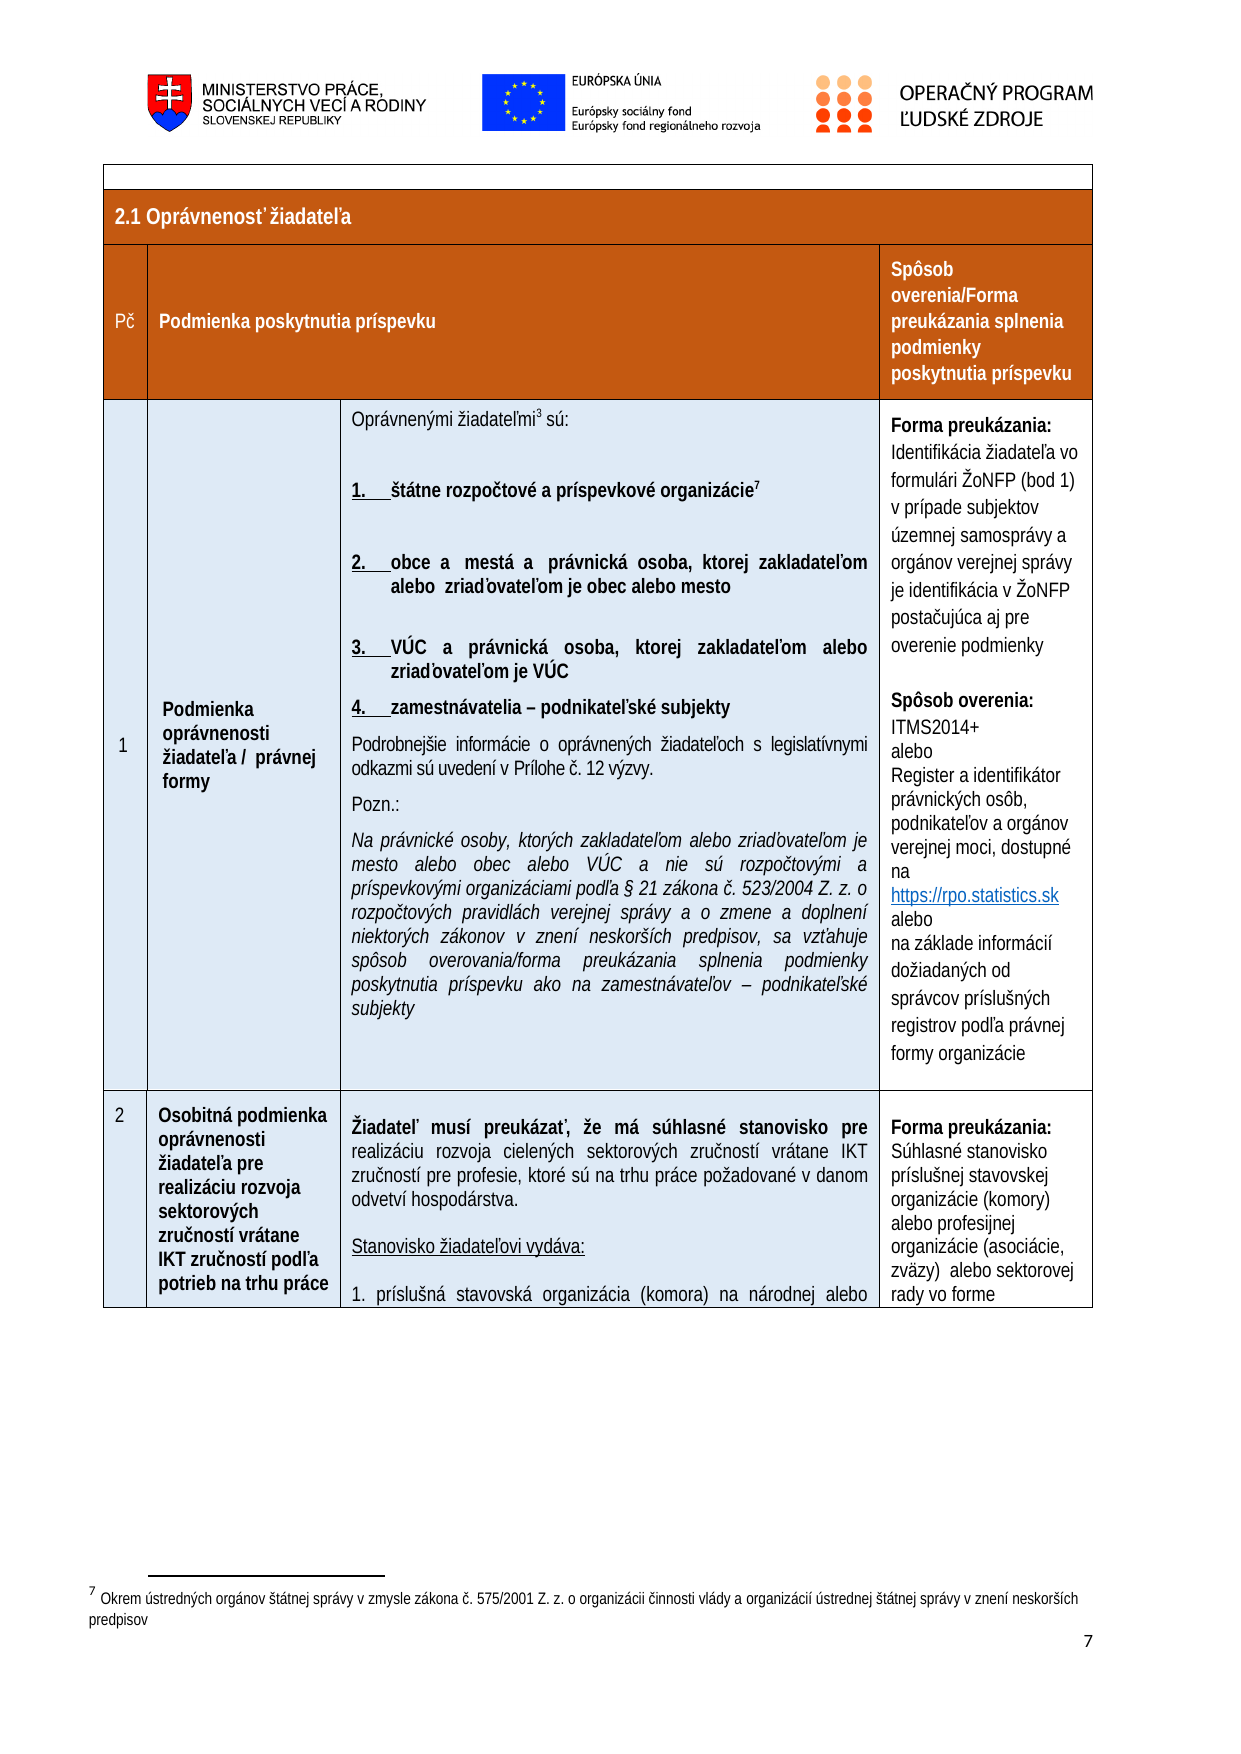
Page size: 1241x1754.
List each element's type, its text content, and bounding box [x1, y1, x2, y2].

table_cell Spôsob overenia/Forma preukázania splnenia podmienky poskytnutia príspevku [880, 245, 1092, 399]
table_cell 1 [104, 400, 147, 1089]
table_cell Podmienka oprávnenosti žiadateľa / právnej formy [148, 400, 340, 1089]
table_cell Podmienka poskytnutia príspevku [148, 245, 879, 399]
table_cell Oprávnenými žiadateľmi3 sú: štátne rozpočtové a príspevkové organizácie obce a mestá a právnická osoba, ktorej zakladateľom alebo zriaďovateľom je obec alebo mesto VÚC a právnická osoba, ktorej zakladateľom alebo zriaďovateľom je VÚC zamestnávatelia – podnikateľské subjekty Podrobnejšie informácie o oprávnených žiadateľoch s legislatívnymi odkazmi sú uvedení v Prílohe č. 12 výzvy. Pozn.: Na právnické osoby, ktorých zakladateľom alebo zriaďovateľom je mesto alebo obec alebo VÚC a nie sú rozpočtovými a príspevkovými organizáciami podľa § 21 zákona č. 523/2004 Z. z. o rozpočtových pravidlách verejnej správy a o zmene a doplnení niektorých zákonov v znení neskorších predpisov, sa vzťahuje spôsob overovania/forma preukázania splnenia podmienky poskytnutia príspevku ako na zamestnávateľov – podnikateľské subjekty [341, 400, 879, 1089]
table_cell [147, 1091, 340, 1307]
picture [147, 73, 1093, 137]
table_cell 2 [104, 1091, 146, 1307]
table_cell Pč [104, 245, 147, 399]
table_cell 2.1 Oprávnenosť žiadateľa [104, 190, 1092, 244]
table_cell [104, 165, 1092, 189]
table_cell Forma preukázania: Identifikácia žiadateľa vo formulári ŽoNFP (bod 1) v prípade subjektov územnej samosprávy a orgánov verejnej správy je identifikácia v ŽoNFP postačujúca aj pre overenie podmienky Spôsob overenia: ITMS2014+ alebo Register a identifikátor právnických osôb, podnikateľov a orgánov verejnej moci, dostupné na https://rpo.statistics.sk alebo na základe informácií dožiadaných od správcov príslušných registrov podľa právnej formy organizácie [880, 400, 1092, 1089]
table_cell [341, 1091, 879, 1307]
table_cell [880, 1091, 1092, 1307]
